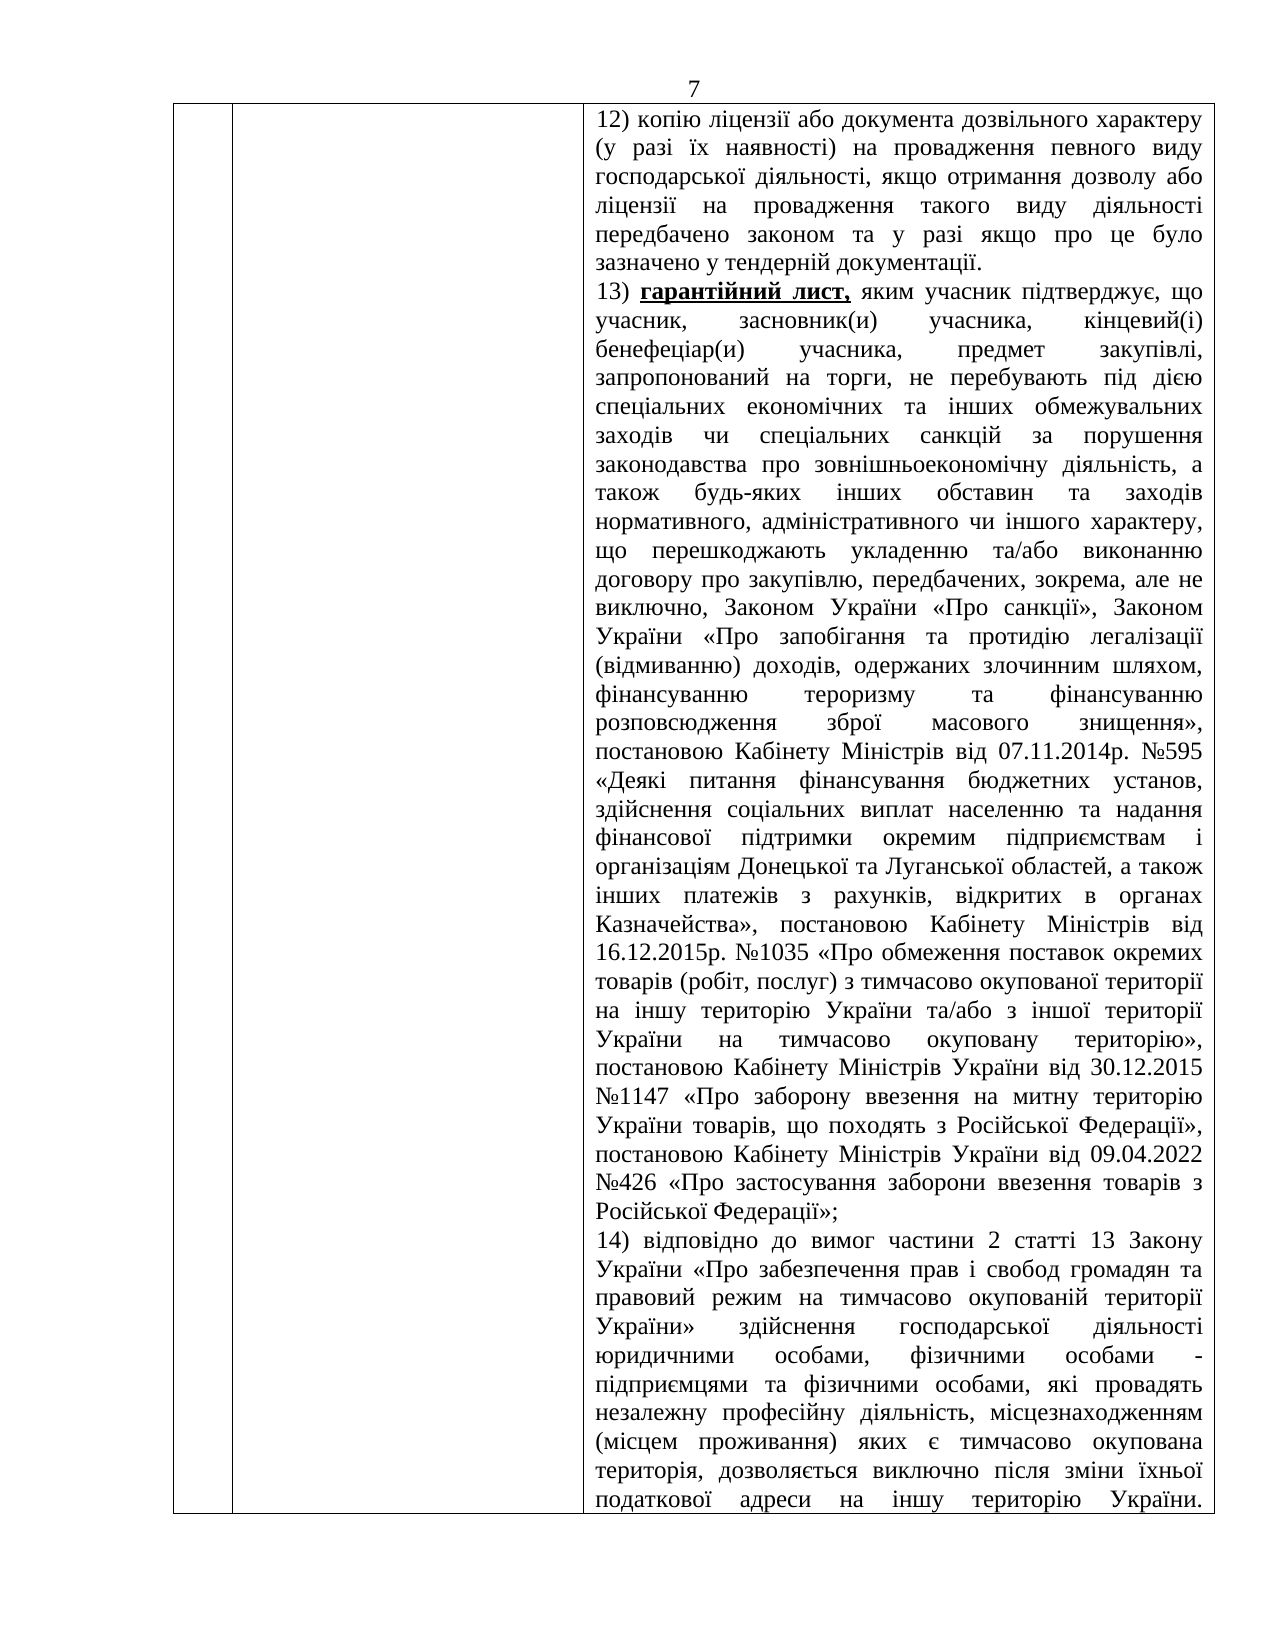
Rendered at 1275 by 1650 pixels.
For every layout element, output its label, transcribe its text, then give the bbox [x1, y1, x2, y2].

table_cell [233, 104, 583, 1512]
table_cell 1 [174, 104, 232, 1512]
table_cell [584, 104, 1214, 1512]
